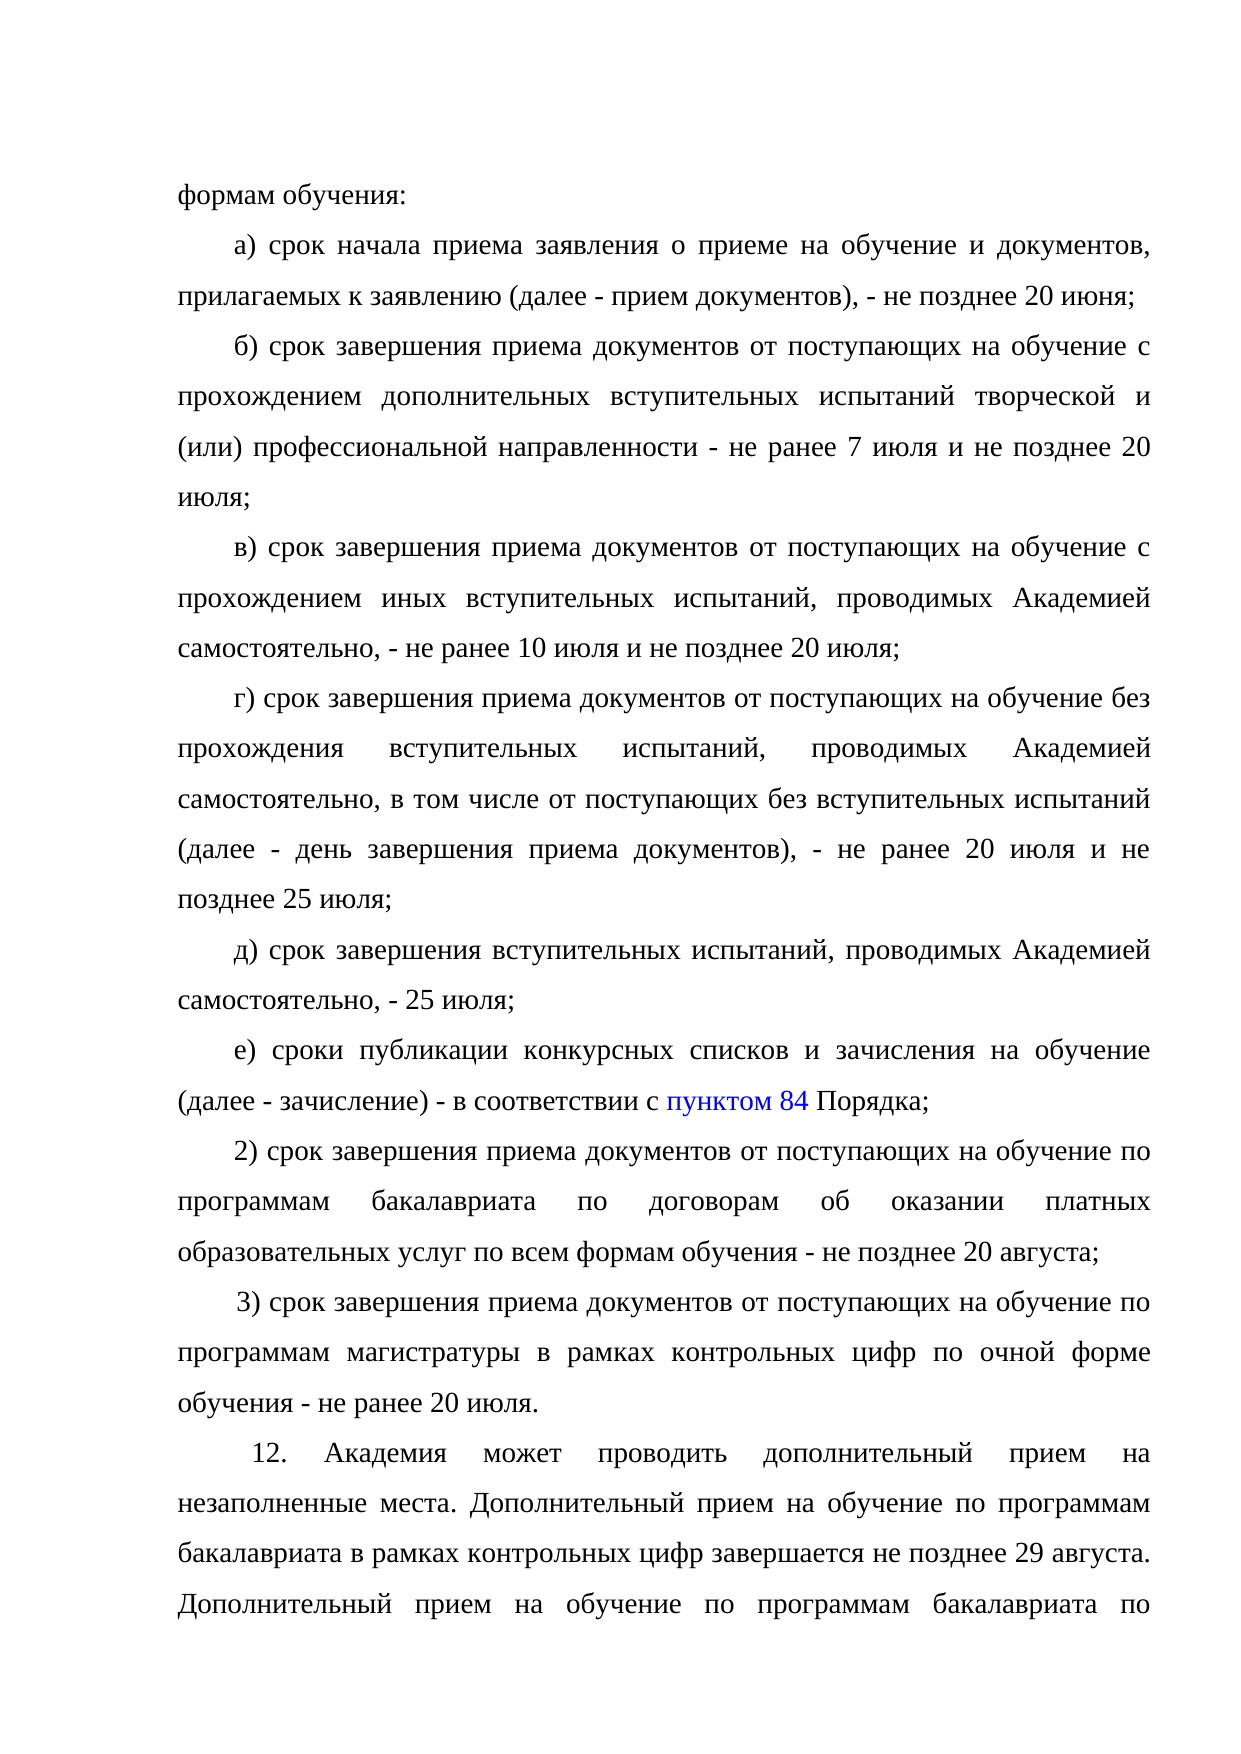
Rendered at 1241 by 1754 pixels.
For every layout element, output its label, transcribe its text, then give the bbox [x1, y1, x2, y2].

text а) срок начала приема заявления о приеме на обучение и документов, прилагаемых к заявлению (далее - прием документов), - не позднее 20 июня; [177, 227, 1152, 311]
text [177, 177, 1152, 211]
text д) срок завершения вступительных испытаний, проводимых Академией самостоятельно, - 25 июля; [177, 932, 1152, 1016]
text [177, 1435, 1152, 1619]
text б) срок завершения приема документов от поступающих на обучение с прохождением дополнительных вступительных испытаний творческой и (или) профессиональной направленности - не ранее 7 июля и не позднее 20 июля; [177, 328, 1152, 513]
text 3) срок завершения приема документов от поступающих на обучение по программам магистратуры в рамках контрольных цифр по очной форме обучения - не ранее 20 июля. [177, 1284, 1152, 1418]
text е) сроки публикации конкурсных списков и зачисления на обучение (далее - зачисление) - в соответствии с пунктом 84 Порядка; [177, 1032, 1152, 1116]
text 2) срок завершения приема документов от поступающих на обучение по программам бакалавриата по договорам об оказании платных образовательных услуг по всем формам обучения - не позднее 20 августа; [177, 1133, 1152, 1267]
text г) срок завершения приема документов от поступающих на обучение без прохождения вступительных испытаний, проводимых Академией самостоятельно, в том числе от поступающих без вступительных испытаний (далее - день завершения приема документов), - не ранее 20 июля и не позднее 25 июля; [177, 680, 1152, 915]
text в) срок завершения приема документов от поступающих на обучение с прохождением иных вступительных испытаний, проводимых Академией самостоятельно, - не ранее 10 июля и не позднее 20 июля; [177, 529, 1152, 663]
